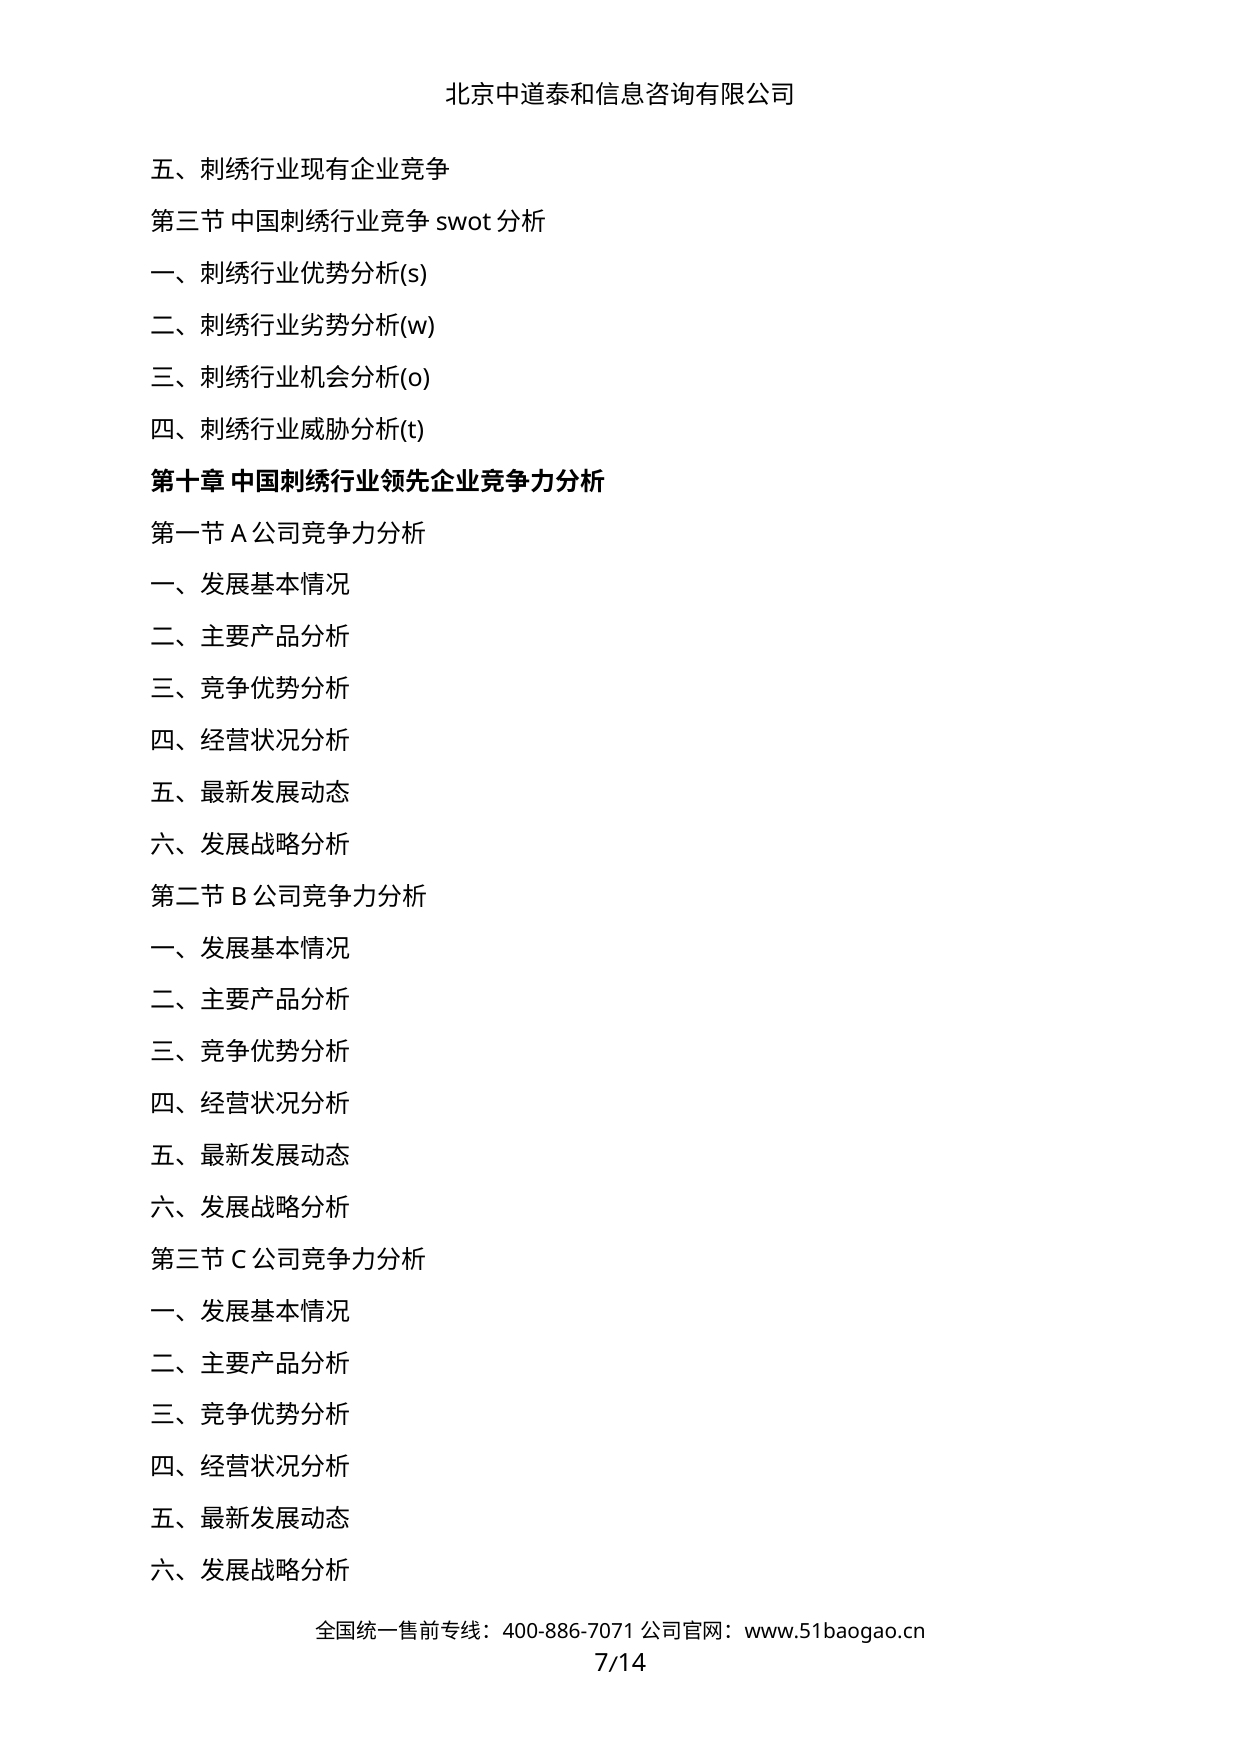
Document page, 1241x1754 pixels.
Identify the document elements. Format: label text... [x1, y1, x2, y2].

text 六、发展战略分析 [150, 1551, 1090, 1587]
text 第一节 A公司竞争力分析 [150, 513, 1090, 549]
text 四、经营状况分析 [150, 1447, 1090, 1483]
text 六、发展战略分析 [150, 824, 1090, 861]
text 第二节 B公司竞争力分析 [150, 876, 1090, 912]
text 四、经营状况分析 [150, 721, 1090, 757]
text 一、发展基本情况 [150, 565, 1090, 601]
text 第三节 C公司竞争力分析 [150, 1239, 1090, 1276]
text 五、最新发展动态 [150, 772, 1090, 809]
text 五、最新发展动态 [150, 1136, 1090, 1172]
text 一、发展基本情况 [150, 1291, 1090, 1327]
text 第十章 中国刺绣行业领先企业竞争力分析 [150, 461, 1090, 497]
text 二、主要产品分析 [150, 1343, 1090, 1379]
text 二、主要产品分析 [150, 617, 1090, 653]
text 二、主要产品分析 [150, 980, 1090, 1016]
text 一、刺绣行业优势分析(s) [150, 254, 1090, 290]
text 三、竞争优势分析 [150, 1032, 1090, 1068]
text 五、最新发展动态 [150, 1499, 1090, 1535]
text 四、刺绣行业威胁分析(t) [150, 409, 1090, 446]
text 一、发展基本情况 [150, 928, 1090, 964]
text 六、发展战略分析 [150, 1187, 1090, 1224]
text 三、刺绣行业机会分析(o) [150, 357, 1090, 394]
text 五、刺绣行业现有企业竞争 [150, 150, 1090, 186]
text 四、经营状况分析 [150, 1084, 1090, 1120]
text 二、刺绣行业劣势分析(w) [150, 306, 1090, 342]
text 第三节 中国刺绣行业竞争swot分析 [150, 202, 1090, 238]
text 三、竞争优势分析 [150, 1395, 1090, 1431]
text 三、竞争优势分析 [150, 669, 1090, 705]
